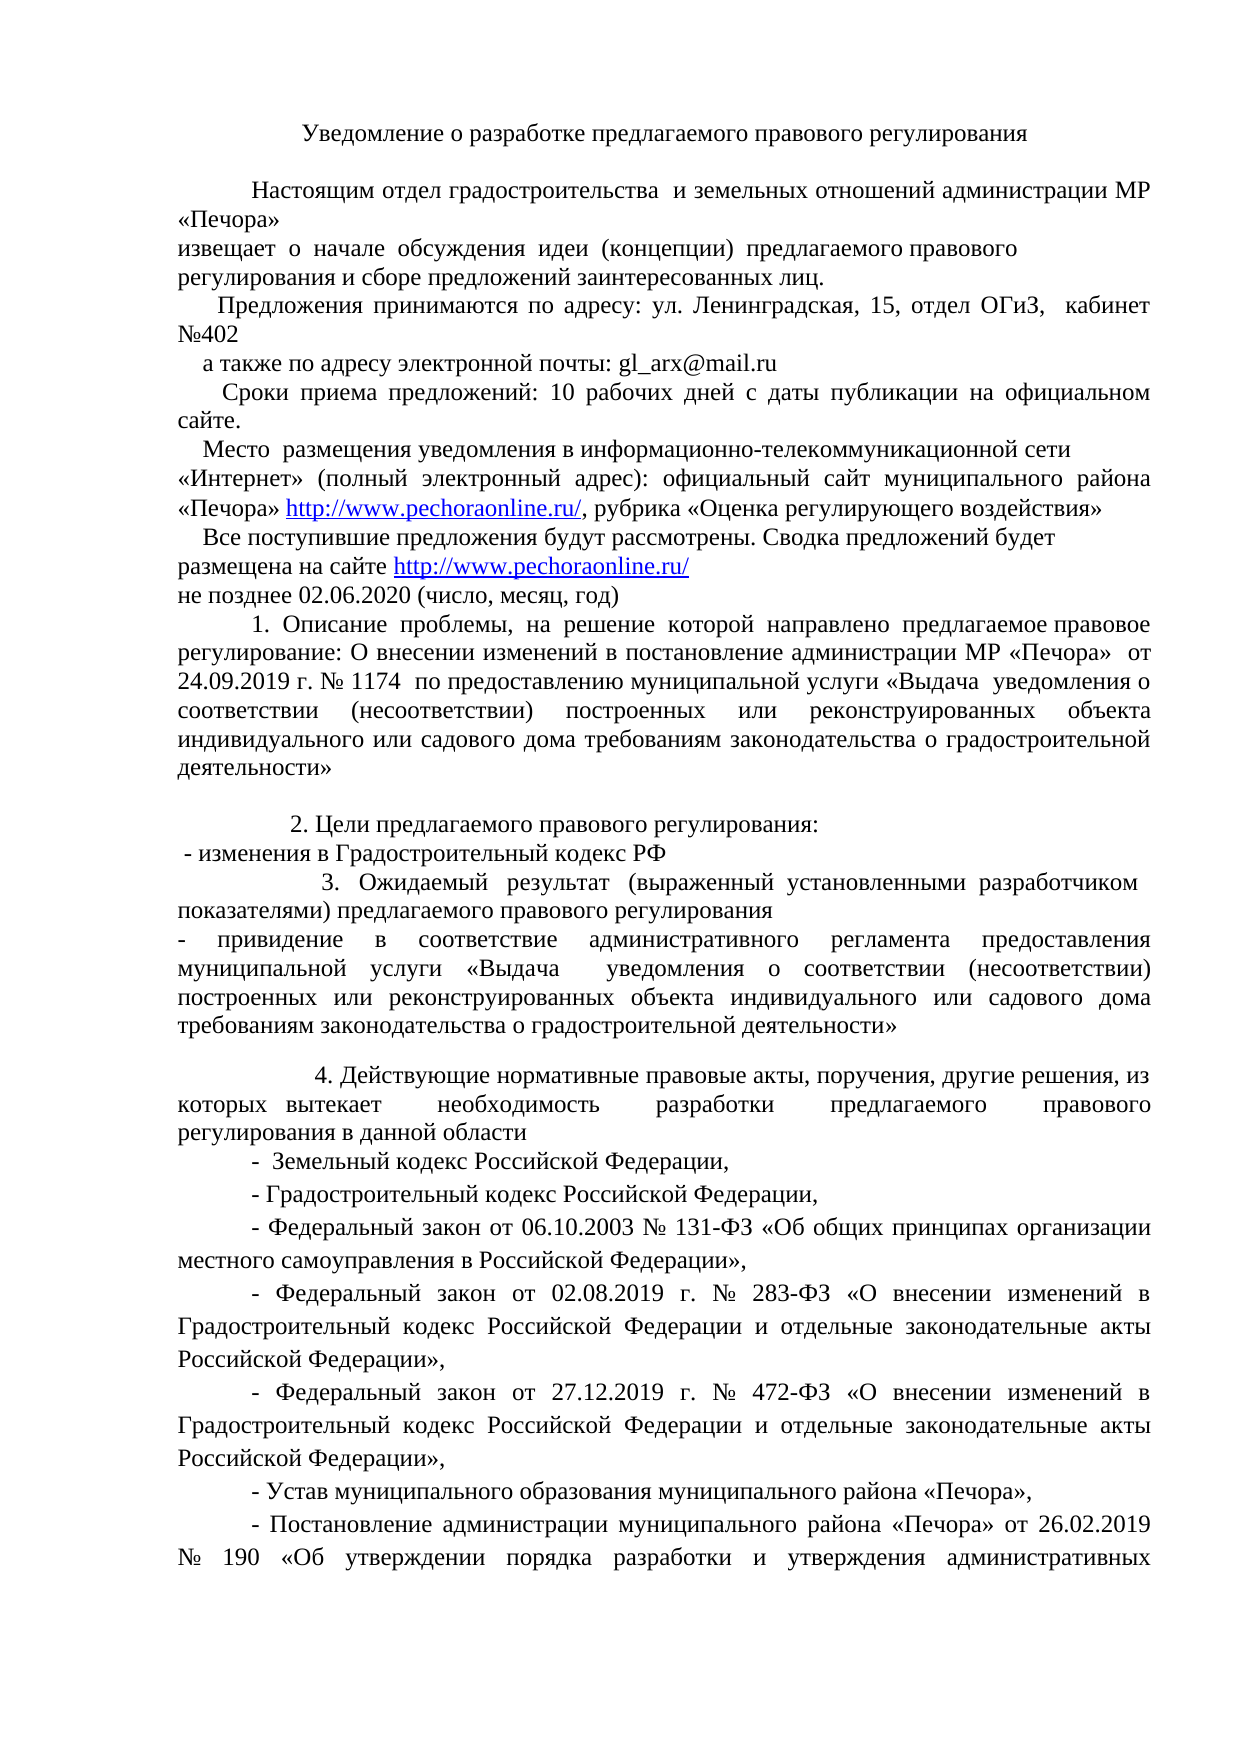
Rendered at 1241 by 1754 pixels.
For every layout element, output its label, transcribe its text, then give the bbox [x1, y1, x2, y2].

text 4. Действующие нормативные правовые акты, поручения, другие решения, из которых вытекает необходимость разработки предлагаемого правового регулирования в данной области [177, 1060, 1152, 1146]
text - Федеральный закон от 06.10.2003 № 131-ФЗ «Об общих принципах организации местного самоуправления в Российской Федерации», [177, 1212, 1152, 1274]
text - Земельный кодекс Российской Федерации, [177, 1146, 1152, 1175]
text - Федеральный закон от 02.08.2019 г. № 283-ФЗ «О внесении изменений в Градостроительный кодекс Российской Федерации и отдельные законодательные акты Российской Федерации», [177, 1278, 1152, 1373]
text - привидение в соответствие административного регламента предоставления муниципальной услуги «Выдача уведомления о соответствии (несоответствии) построенных или реконструированных объекта индивидуального или садового дома требованиям законодательства о градостроительной деятельности» [177, 924, 1152, 1039]
text регулирования и сборе предложений заинтересованных лиц. [177, 262, 1152, 291]
text не позднее 02.06.2020 (число, месяц, год) [177, 580, 1152, 609]
text 1. Описание проблемы, на решение которой направлено предлагаемое правовое регулирование: О внесении изменений в постановление администрации МР «Печора» от 24.09.2019 г. № 1174 по предоставлению муниципальной услуги «Выдача уведомления о соответствии (несоответствии) построенных или реконструированных объекта индивидуального или садового дома требованиям законодательства о градостроительной деятельности» [177, 609, 1152, 781]
text извещает о начале обсуждения идеи (концепции) предлагаемого правового [177, 233, 1152, 262]
text 2. Цели предлагаемого правового регулирования: [177, 809, 1152, 838]
text Место размещения уведомления в информационно-телекоммуникационной сети [177, 434, 1152, 463]
text Предложения принимаются по адресу: ул. Ленинградская, 15, отдел ОГиЗ, кабинет №402 [177, 291, 1152, 348]
text - Устав муниципального образования муниципального района «Печора», [177, 1476, 1152, 1505]
text 3. Ожидаемый результат (выраженный установленными разработчиком [177, 867, 1152, 895]
text размещена на сайте http://www.pechoraonline.ru/ [177, 551, 1152, 580]
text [177, 1509, 1152, 1571]
text а также по адресу электронной почты: gl_arx@mail.ru [177, 348, 1152, 377]
text «Интернет» (полный электронный адрес): официальный сайт муниципального района «Печора» http://www.pechoraonline.ru/, рубрика «Оценка регулирующего воздействия» [177, 463, 1152, 522]
text Настоящим отдел градостроительства и земельных отношений администрации МР «Печора» [177, 176, 1152, 233]
text Уведомление о разработке предлагаемого правового регулирования [177, 118, 1152, 147]
text - Градостроительный кодекс Российской Федерации, [177, 1179, 1152, 1208]
text - Федеральный закон от 27.12.2019 г. № 472-ФЗ «О внесении изменений в Градостроительный кодекс Российской Федерации и отдельные законодательные акты Российской Федерации», [177, 1377, 1152, 1472]
text Все поступившие предложения будут рассмотрены. Сводка предложений будет [177, 522, 1152, 551]
text Сроки приема предложений: 10 рабочих дней с даты публикации на официальном сайте. [177, 377, 1152, 434]
text показателями) предлагаемого правового регулирования [177, 895, 1152, 924]
text - изменения в Градостроительный кодекс РФ [177, 838, 1152, 867]
